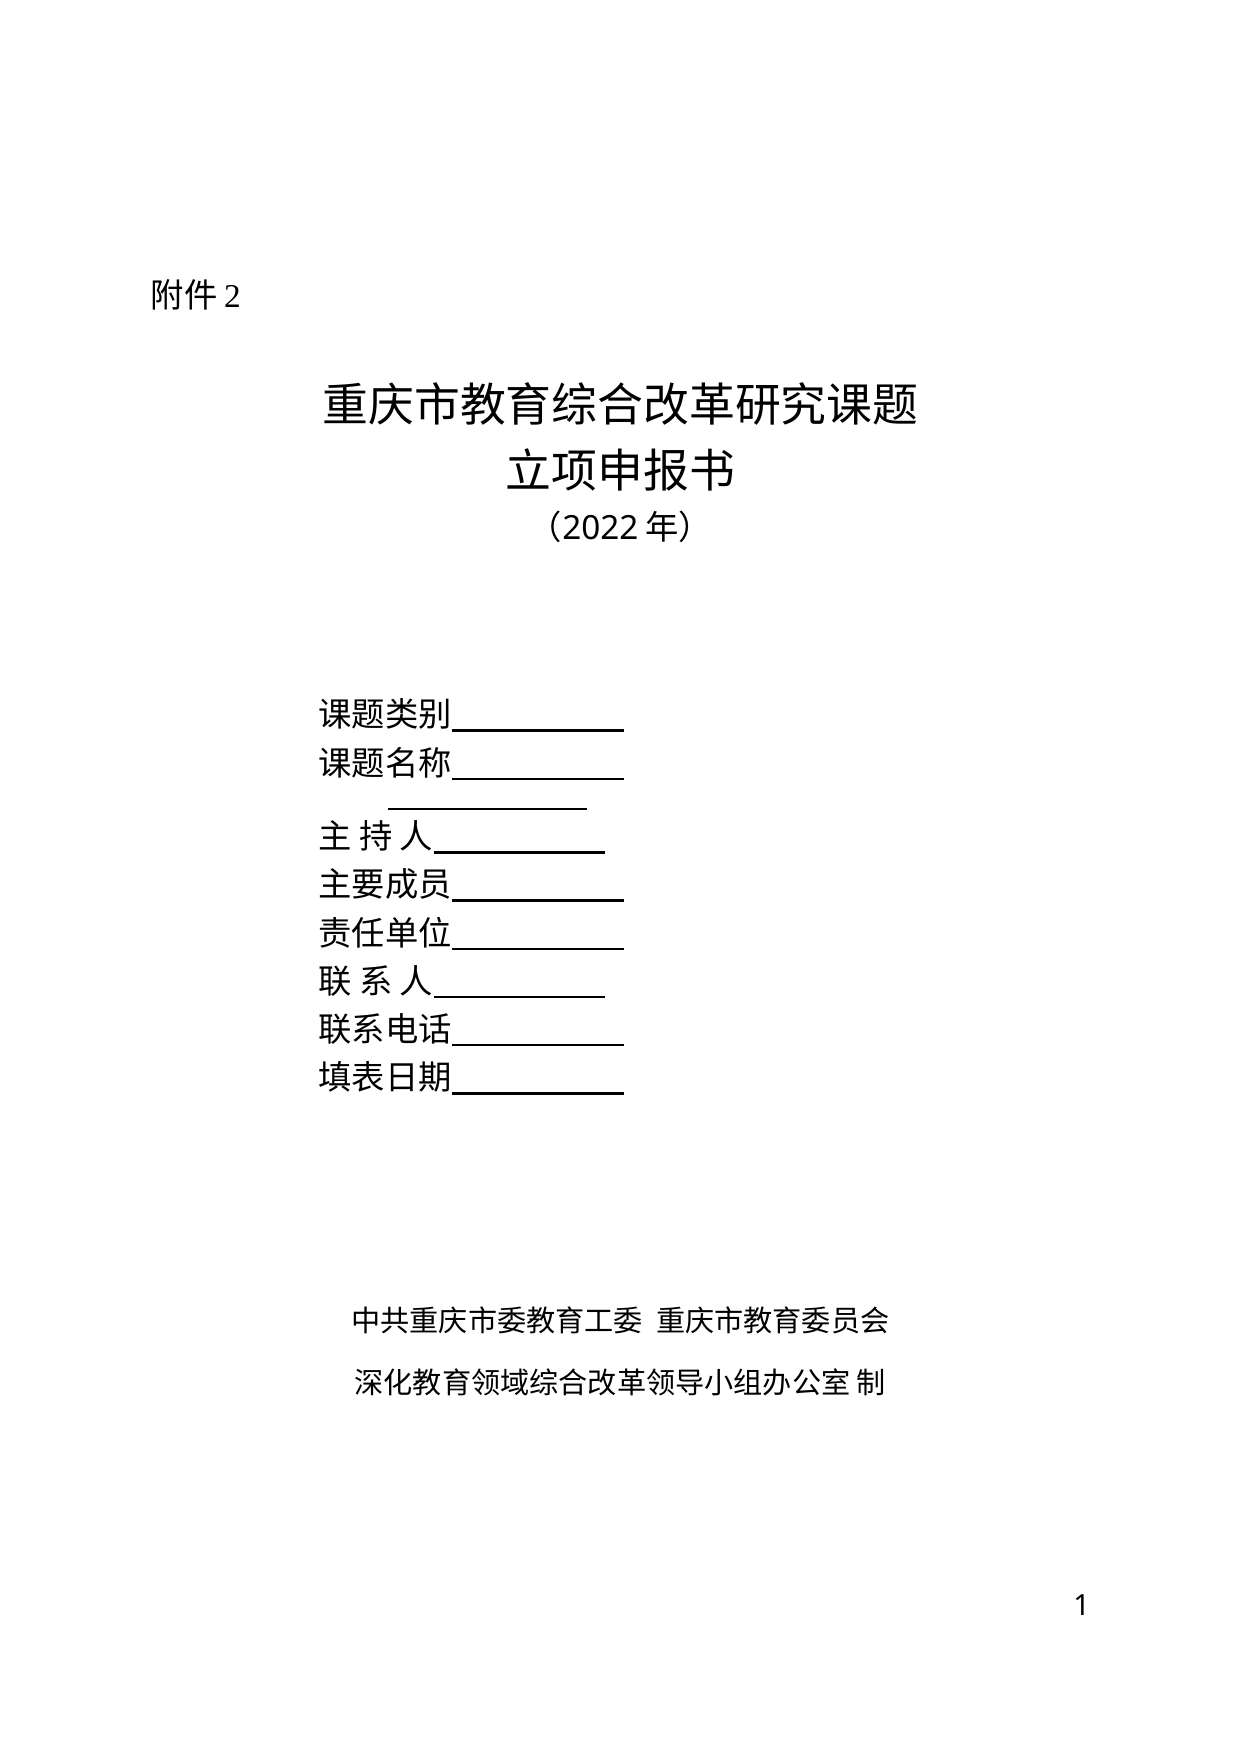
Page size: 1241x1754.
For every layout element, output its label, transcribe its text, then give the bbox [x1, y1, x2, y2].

text 联 系 人 [151, 954, 1089, 1003]
text 立项申报书 [151, 434, 1089, 501]
text 附件2 [151, 269, 1089, 317]
text 深化教育领域综合改革领导小组办公室 制 [151, 1343, 1089, 1406]
text 联系电话 [151, 1003, 1089, 1051]
text 课题类别 [151, 688, 1089, 736]
text 填表日期 [151, 1051, 1089, 1099]
text 责任单位 [151, 906, 1089, 954]
text 课题名称 [151, 736, 1089, 785]
text 重庆市教育综合改革研究课题 [151, 368, 1089, 434]
text 中共重庆市委教育工委 重庆市教育委员会 [151, 1281, 1089, 1343]
text 主 持 人 [151, 810, 1089, 858]
text 主要成员 [151, 858, 1089, 906]
text （2022年） [151, 501, 1089, 549]
